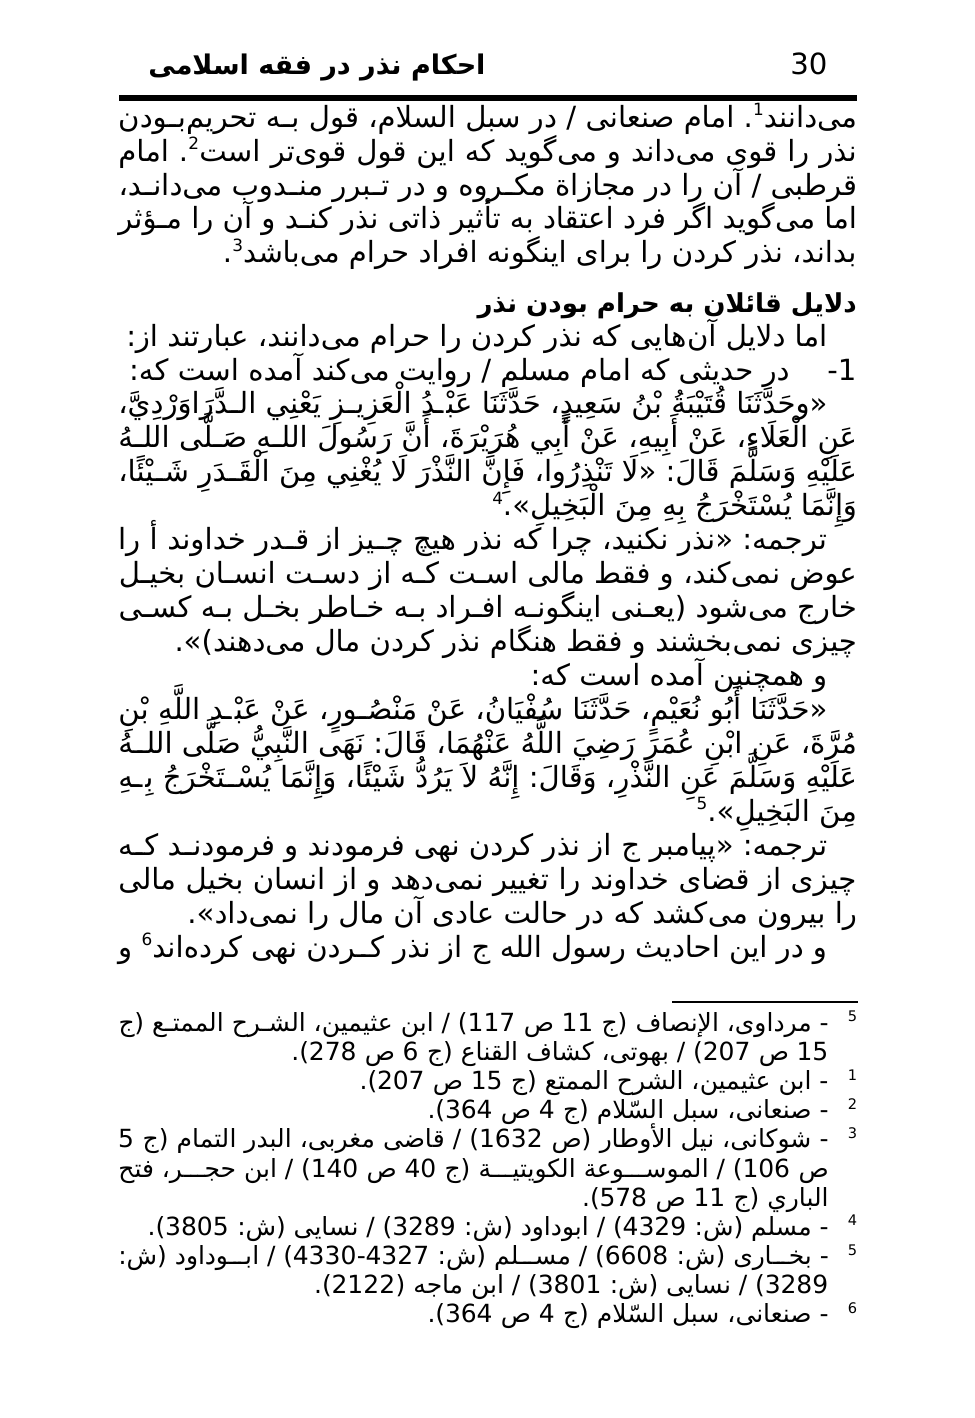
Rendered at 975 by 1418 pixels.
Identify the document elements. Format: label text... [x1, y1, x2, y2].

text و همچنین آمده است که: [118, 658, 857, 692]
text «وحَدَّثَنَا قُتَيْبَةُ بْنُ سَعِيدٍ، حَدَّثَنَا عَبْدُ الْعَزِيزِ يَعْنِي الدَّرَاوَرْدِيَّ، عَنِ الْعَلَاءِ، عَنْ أَبِيهِ، عَنْ أَبِي هُرَيْرَةَ، أَنَّ رَسُولَ اللهِ صَلَّى اللهُ عَلَيْهِ وَسَلَّمَ قَالَ: «لَا تَنْذِرُوا، فَإِنَّ النَّذْرَ لَا يُغْنِي مِنَ الْقَدَرِ شَيْئًا، وَإِنَّمَا يُسْتَخْرَجُ بِهِ مِنَ الْبَخِيلِ». [118, 387, 857, 523]
list در حدیثی که امام مسلم / روایت می‌کند آمده است که: [118, 353, 827, 387]
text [118, 100, 857, 270]
text «حَدَّثَنَا أَبُو نُعَيْمٍ، حَدَّثَنَا سُفْيَانُ، عَنْ مَنْصُورٍ، عَنْ عَبْدِ اللَّهِ بْنِ مُرَّةَ، عَنِ ابْنِ عُمَرَ رَضِيَ اللَّهُ عَنْهُمَا، قَالَ: نَهَى النَّبِيُّ صَلَّى اللهُ عَلَيْهِ وَسَلَّمَ عَنِ النَّذْرِ، وَقَالَ: إِنَّهُ لاَ يَرُدُّ شَيْئًا، وَإِنَّمَا يُسْتَخْرَجُ بِهِ مِنَ البَخِيلِ». [118, 692, 857, 828]
text و در این احادیث رسول الله ج از نذر کردن نهی کرده‌اند و اصل در منهیات رسول‌الله ج بر تحریم می‌باشد، مگر قرینه‌ای باشد و لذا ما هم در اینجا آن را بر حرمت حمل می‌کنیم، هرچند که وفاکردن به آن واجب می‌باشد، چون ملازمه‌ای بین این دو نمی‌باشد. [118, 930, 857, 964]
text ترجمه: «نذر نکنید، چرا که نذر هیچ چیز از قدر خداوند أ را عوض نمی‌کند، و فقط مالی است که از دست انسان بخیل خارج می‌شود (یعنی اینگونه افراد به خاطر بخل به کسی چیزی نمی‌بخشند و فقط هنگام نذر کردن مال می‌دهند)». [118, 523, 857, 658]
text دلایل قائلان به حرام ‌بودن نذر [118, 288, 857, 319]
text ترجمه: «پیامبر ج از نذر کردن نهی فرمودند و فرمودند که چیزی از قضای خداوند را تغییر نمی‌دهد و از انسان بخیل مالی را بیرون می‌کشد که در حالت عادی آن مال را نمی‌داد». [118, 828, 857, 930]
text اما دلایل آن‌هایی که نذر کردن را حرام می‌دانند، عبارتند از: [118, 319, 857, 353]
